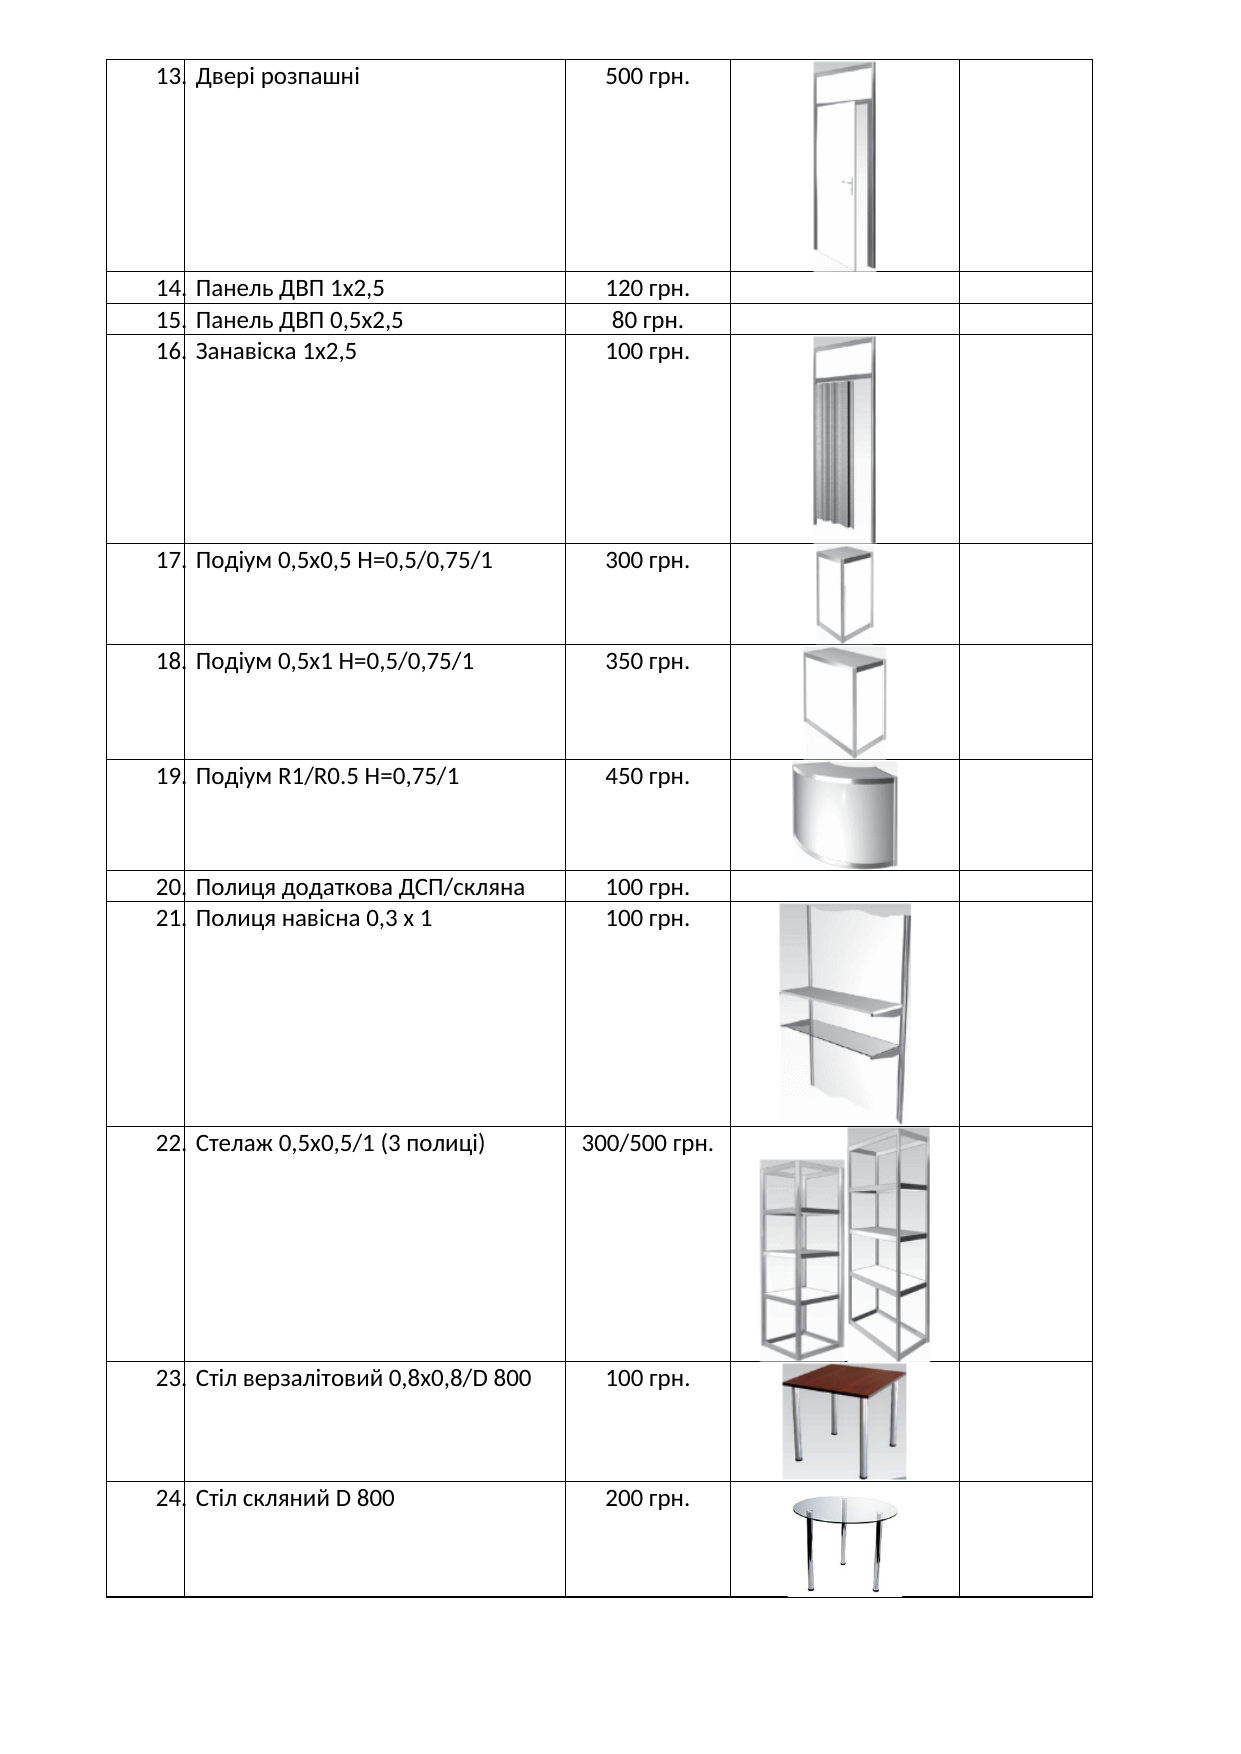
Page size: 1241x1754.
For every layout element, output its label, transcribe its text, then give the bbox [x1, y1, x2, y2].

table_cell 300 грн. [566, 544, 730, 644]
table_cell [960, 272, 1092, 303]
table_cell Подіум R1/R0.5 H=0,75/1 [185, 760, 565, 870]
table_cell [731, 544, 959, 644]
table_cell 500 грн. [566, 60, 730, 271]
table_cell [107, 645, 184, 759]
table_cell [960, 1127, 1092, 1361]
table_cell [107, 60, 184, 271]
table_cell [107, 304, 184, 334]
table_cell Полиця додаткова ДСП/скляна [185, 871, 565, 901]
table_cell [931, 1127, 959, 1361]
table_cell Стелаж 0,5х0,5/1 (3 полиці) [185, 1127, 565, 1361]
table_cell [107, 760, 184, 870]
table_cell [731, 902, 959, 1126]
table_cell [731, 871, 959, 901]
table_cell [960, 60, 1092, 271]
table_cell [960, 871, 1092, 901]
table_cell [731, 1362, 959, 1481]
table_cell 100 грн. [566, 1362, 730, 1481]
table_cell [960, 1362, 1092, 1481]
table_cell Подіум 0,5х1 Н=0,5/0,75/1 [185, 645, 565, 759]
table_cell 100 грн. [566, 902, 730, 1126]
table_cell [960, 902, 1092, 1126]
table_cell [731, 645, 959, 759]
table_cell [960, 1482, 1092, 1596]
table_cell [731, 1482, 787, 1596]
table_cell [731, 335, 959, 543]
table_cell 120 грн. [566, 272, 730, 303]
table_cell Стіл скляний D 800 [185, 1482, 565, 1596]
table_cell [107, 544, 184, 644]
table_cell [903, 1482, 959, 1596]
table_cell [107, 902, 184, 1126]
table_cell [107, 1127, 184, 1361]
table_cell [960, 544, 1092, 644]
table_cell Подіум 0,5х0,5 Н=0,5/0,75/1 [185, 544, 565, 644]
table_cell [107, 871, 184, 901]
table_cell 100 грн. [566, 335, 730, 543]
table_cell Стіл верзалітовий 0,8х0,8/D 800 [185, 1362, 565, 1481]
table_cell 100 грн. [566, 871, 730, 901]
table_cell [731, 272, 959, 303]
table_cell [960, 760, 1092, 870]
picture [787, 1482, 903, 1597]
table_cell [107, 1362, 184, 1481]
table_cell [960, 645, 1092, 759]
table_cell Двері розпашні [185, 60, 565, 271]
table_cell Полиця навісна 0,3 х 1 [185, 902, 565, 1126]
table_cell [960, 304, 1092, 334]
table_cell [731, 760, 959, 870]
table_cell 300/500 грн. [566, 1127, 730, 1361]
table_cell Занавіска 1х2,5 [185, 335, 565, 543]
table_cell [107, 335, 184, 543]
table_cell [731, 60, 959, 271]
table_cell 450 грн. [566, 760, 730, 870]
table_cell [107, 272, 184, 303]
table_cell Панель ДВП 1х2,5 [185, 272, 565, 303]
table_cell [107, 1482, 184, 1596]
table_cell [731, 1127, 847, 1361]
table_cell 350 грн. [566, 645, 730, 759]
table_cell 80 грн. [566, 304, 730, 334]
table_cell Панель ДВП 0,5х2,5 [185, 304, 565, 334]
table_cell 200 грн. [566, 1482, 730, 1596]
table_cell [960, 335, 1092, 543]
table_cell [731, 304, 959, 334]
